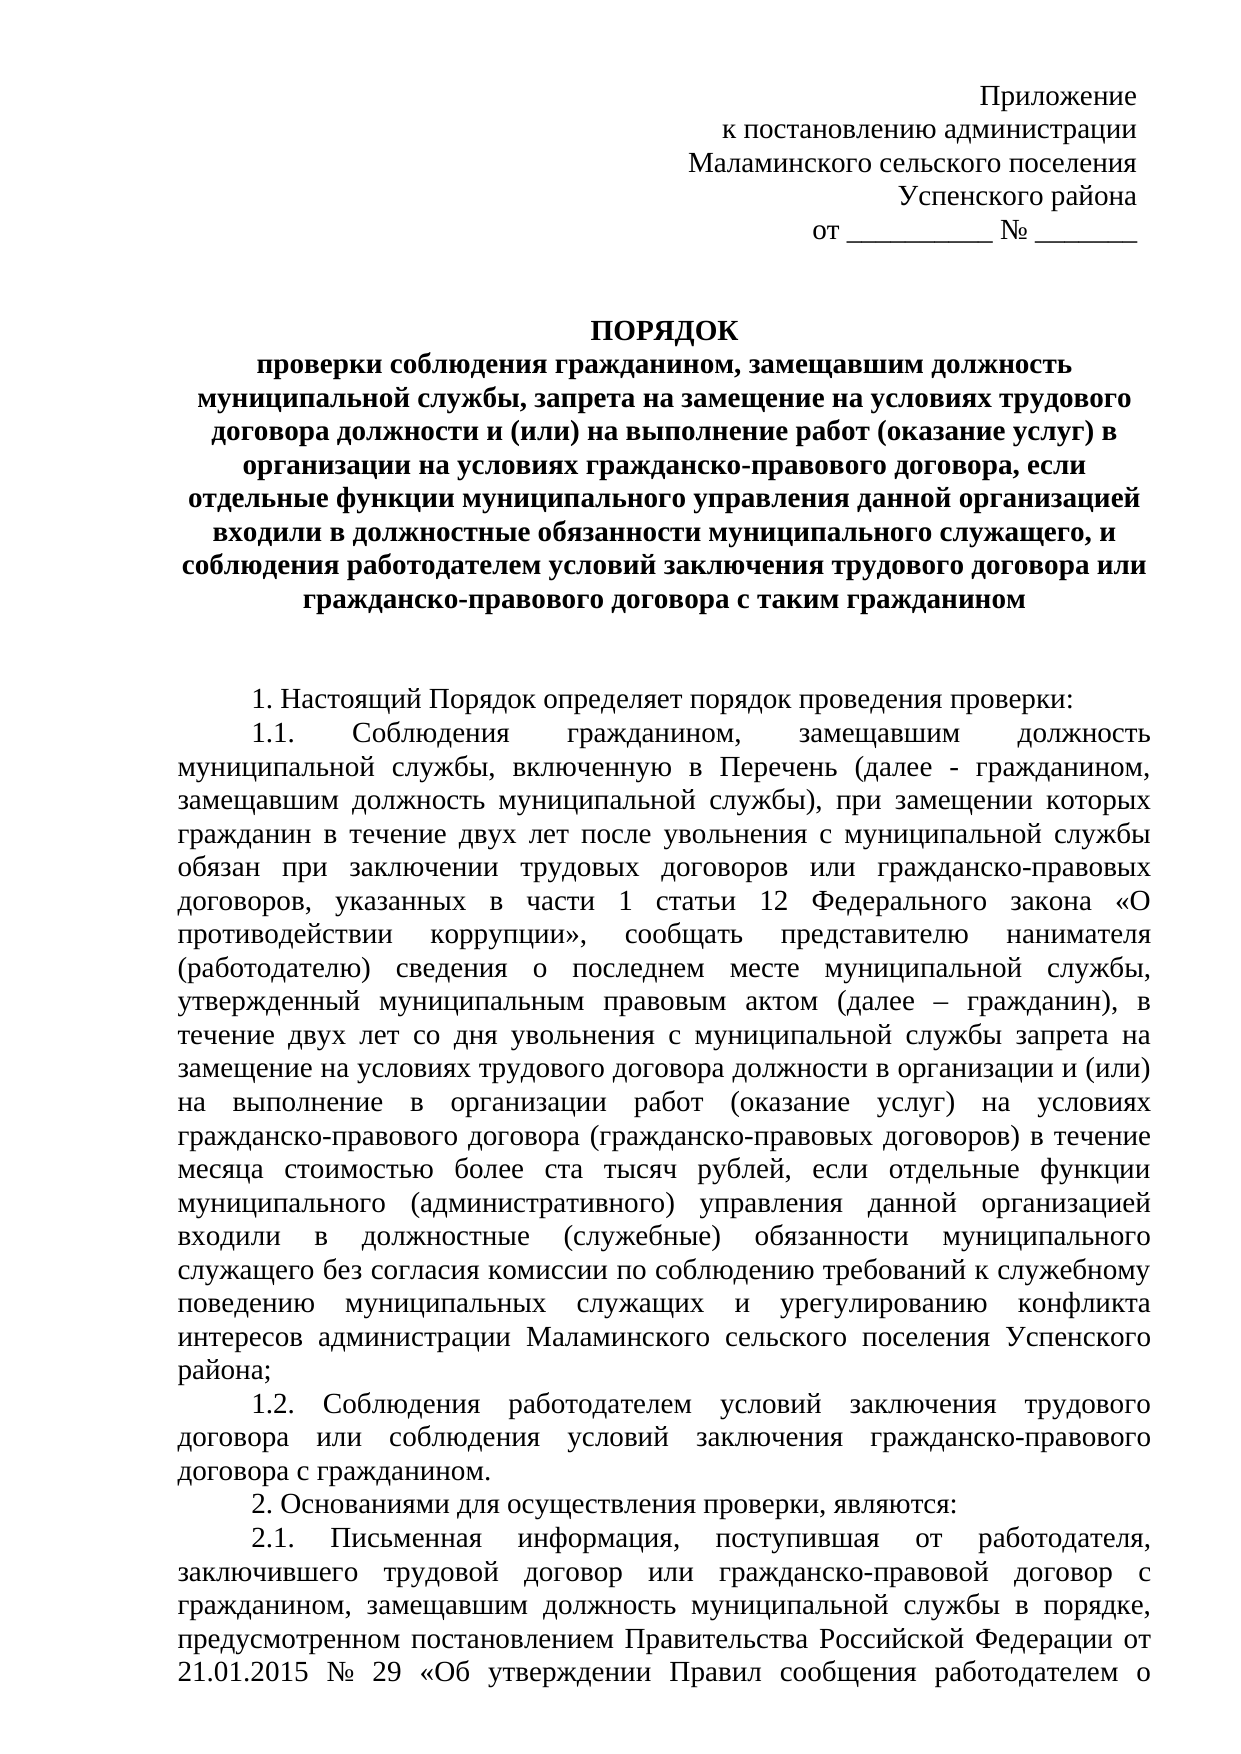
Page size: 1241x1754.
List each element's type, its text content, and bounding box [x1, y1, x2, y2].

text проверки соблюдения гражданином, замещавшим должность муниципальной службы, запрета на замещение на условиях трудового договора должности и (или) на выполнение работ (оказание услуг) в организации на условиях гражданско-правового договора, если отдельные функции муниципального управления данной организацией входили в должностные обязанности муниципального служащего, и соблюдения работодателем условий заключения трудового договора или гражданско-правового договора с таким гражданином [177, 346, 1152, 614]
text к постановлению администрации [177, 111, 1137, 145]
text Маламинского сельского поселения [177, 145, 1137, 178]
text Успенского района [177, 178, 1137, 212]
text 1.1. Соблюдения гражданином, замещавшим должность муниципальной службы, включенную в Перечень (далее - гражданином, замещавшим должность муниципальной службы), при замещении которых гражданин в течение двух лет после увольнения с муниципальной службы обязан при заключении трудовых договоров или гражданско-правовых договоров, указанных в части 1 статьи 12 Федерального закона «О противодействии коррупции», сообщать представителю нанимателя (работодателю) сведения о последнем месте муниципальной службы, утвержденный муниципальным правовым актом (далее – гражданин), в течение двух лет со дня увольнения с муниципальной службы запрета на замещение на условиях трудового договора должности в организации и (или) на выполнение в организации работ (оказание услуг) на условиях гражданско-правового договора (гражданско-правовых договоров) в течение месяца стоимостью более ста тысяч рублей, если отдельные функции муниципального (административного) управления данной организацией входили в должностные (служебные) обязанности муниципального служащего без согласия комиссии по соблюдению требований к служебному поведению муниципальных служащих и урегулированию конфликта интересов администрации Маламинского сельского поселения Успенского района; [177, 715, 1152, 1386]
text от __________ № _______ [177, 212, 1137, 246]
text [177, 1520, 1152, 1688]
text 1.2. Соблюдения работодателем условий заключения трудового договора или соблюдения условий заключения гражданско-правового договора с гражданином. [177, 1386, 1152, 1487]
text 1. Настоящий Порядок определяет порядок проведения проверки: [177, 682, 1152, 715]
text ПОРЯДОК [177, 313, 1152, 346]
text Приложение [177, 78, 1137, 111]
text 2. Основаниями для осуществления проверки, являются: [177, 1487, 1152, 1520]
